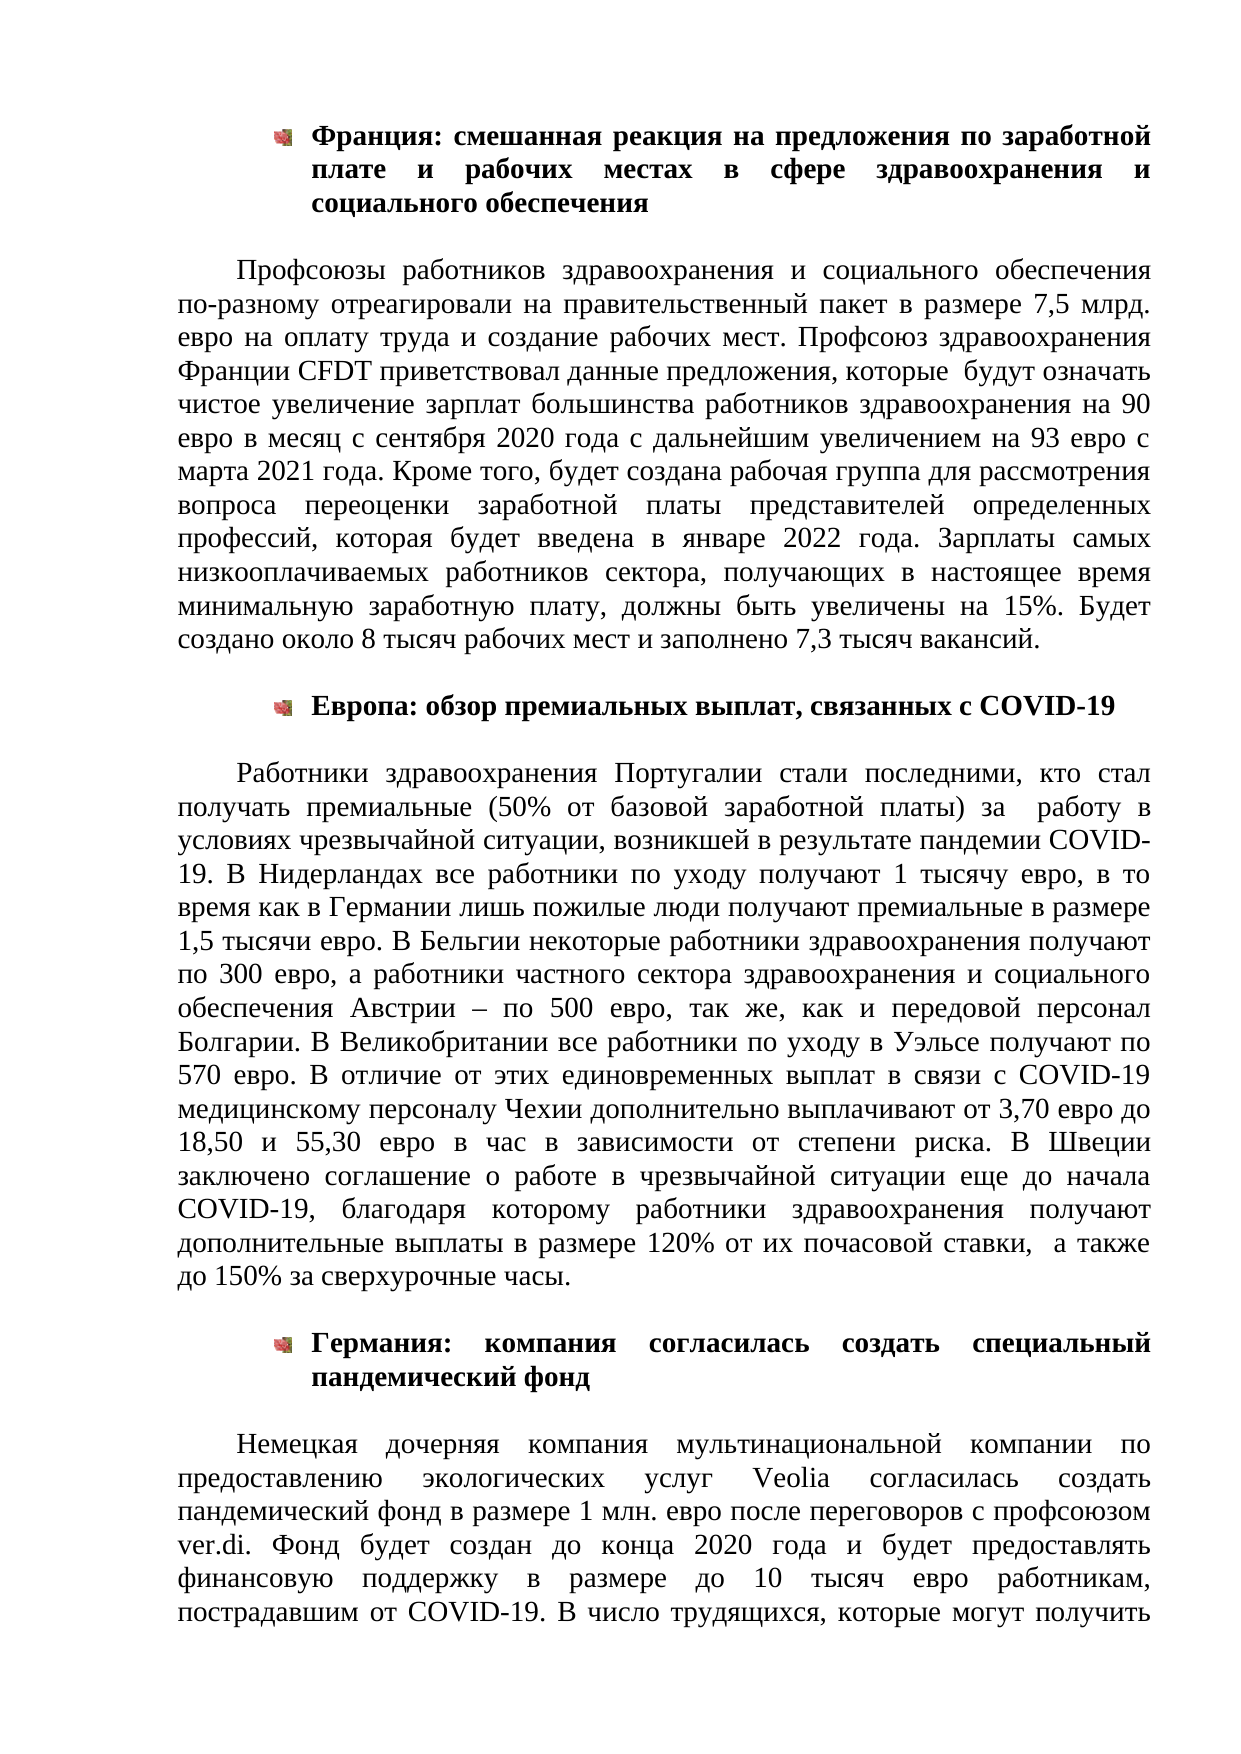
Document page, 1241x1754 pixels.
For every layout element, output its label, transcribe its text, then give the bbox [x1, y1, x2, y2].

list Германия: компания согласилась создать специальный пандемический фонд [274, 1326, 1152, 1393]
picture [274, 128, 292, 146]
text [177, 1426, 1152, 1627]
picture [274, 699, 292, 716]
picture [274, 1336, 292, 1353]
list Европа: обзор премиальных выплат, связанных с COVID-19 [274, 688, 1152, 722]
text Работники здравоохранения Португалии стали последними, кто стал получать премиальные (50% от базовой заработной платы) за работу в условиях чрезвычайной ситуации, возникшей в результате пандемии COVID-19. В Нидерландах все работники по уходу получают 1 тысячу евро, в то время как в Германии лишь пожилые люди получают премиальные в размере 1,5 тысячи евро. В Бельгии некоторые работники здравоохранения получают по 300 евро, а работники частного сектора здравоохранения и социального обеспечения Австрии – по 500 евро, так же, как и передовой персонал Болгарии. В Великобритании все работники по уходу в Уэльсе получают по 570 евро. В отличие от этих единовременных выплат в связи с COVID-19 медицинскому персоналу Чехии дополнительно выплачивают от 3,70 евро до 18,50 и 55,30 евро в час в зависимости от степени риска. В Швеции заключено соглашение о работе в чрезвычайной ситуации еще до начала COVID-19, благодаря которому работники здравоохранения получают дополнительные выплаты в размере 120% от их почасовой ставки, а также до 150% за сверхурочные часы. [177, 755, 1152, 1292]
text Профсоюзы работников здравоохранения и социального обеспечения по-разному отреагировали на правительственный пакет в размере 7,5 млрд. евро на оплату труда и создание рабочих мест. Профсоюз здравоохранения Франции CFDT приветствовал данные предложения, которые будут означать чистое увеличение зарплат большинства работников здравоохранения на 90 евро в месяц с сентября 2020 года с дальнейшим увеличением на 93 евро с марта 2021 года. Кроме того, будет создана рабочая группа для рассмотрения вопроса переоценки заработной платы представителей определенных профессий, которая будет введена в январе 2022 года. Зарплаты самых низкооплачиваемых работников сектора, получающих в настоящее время минимальную заработную плату, должны быть увеличены на 15%. Будет создано около 8 тысяч рабочих мест и заполнено 7,3 тысяч вакансий. [177, 252, 1152, 655]
list Франция: смешанная реакция на предложения по заработной плате и рабочих местах в сфере здравоохранения и социального обеспечения [274, 118, 1152, 219]
